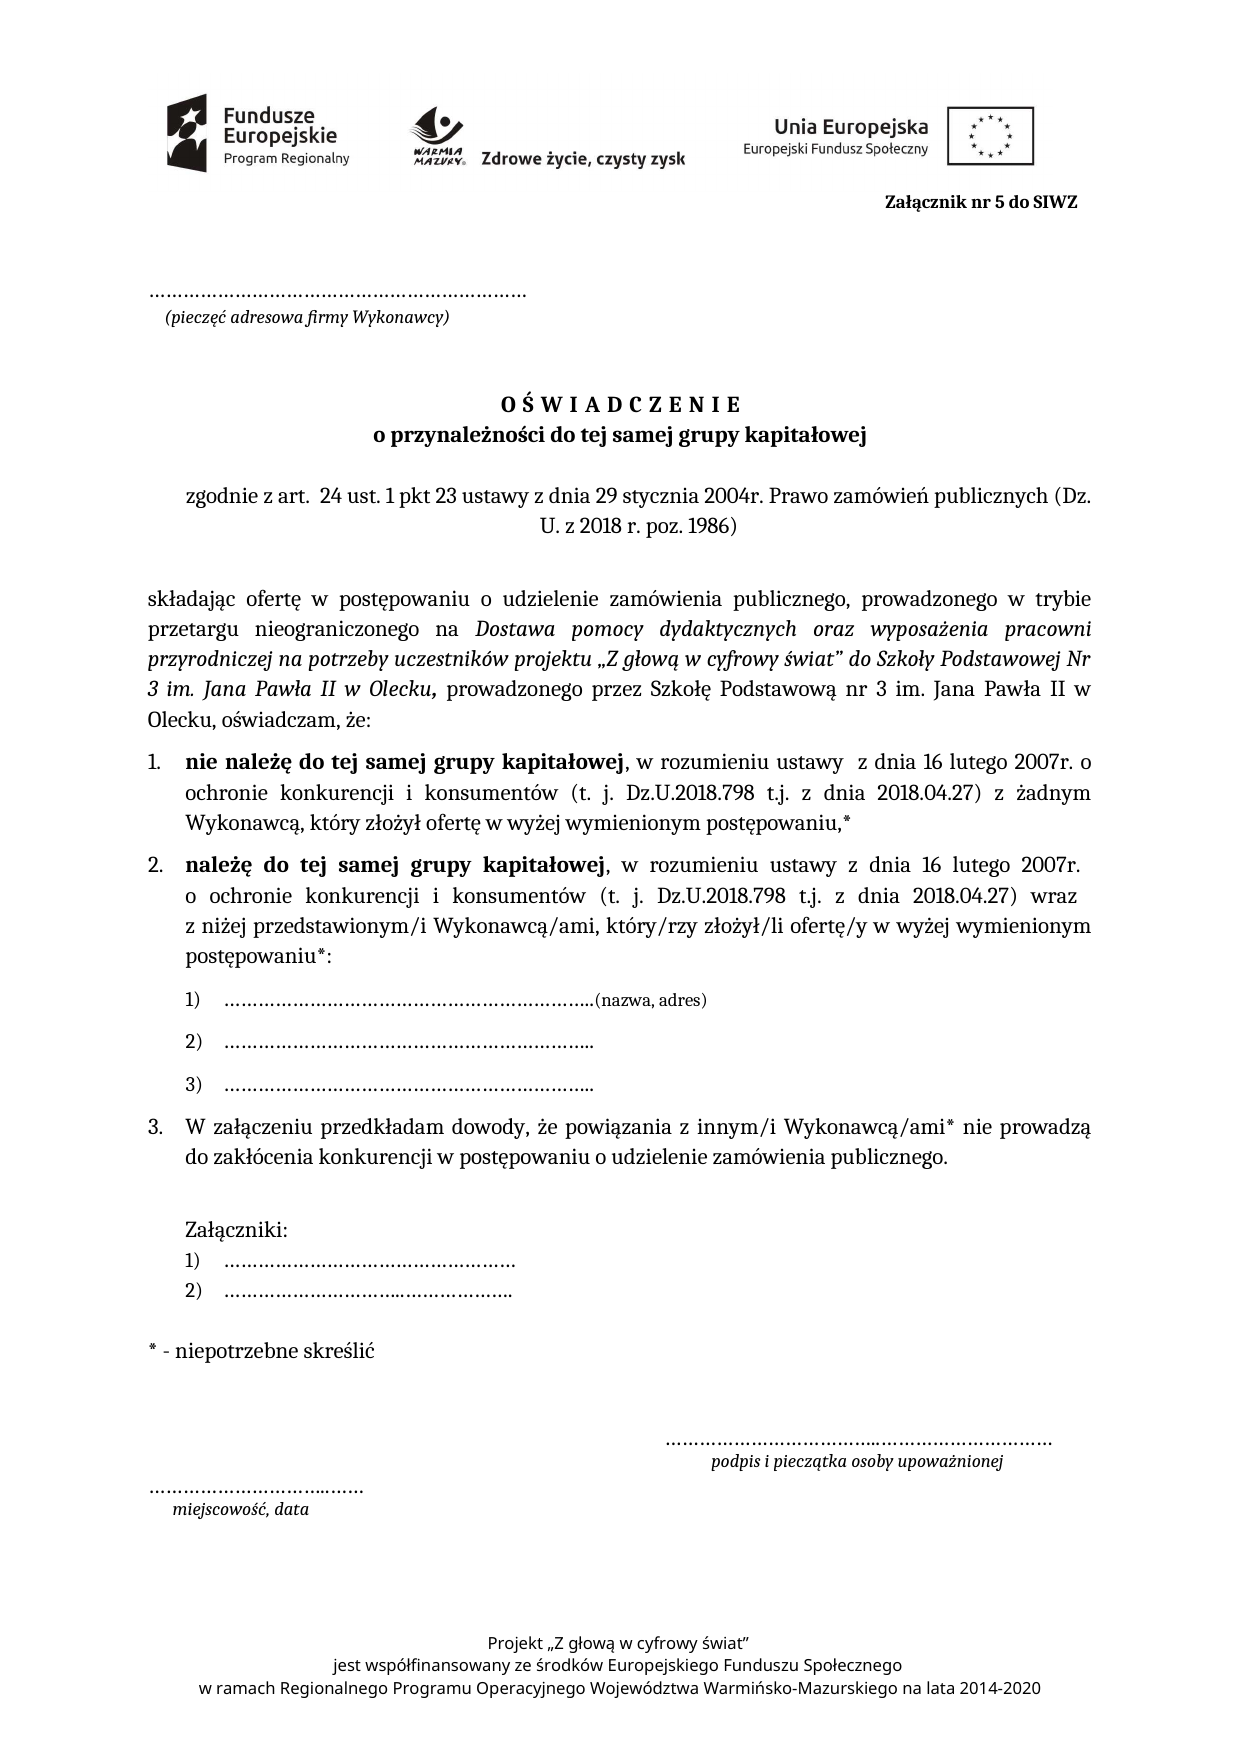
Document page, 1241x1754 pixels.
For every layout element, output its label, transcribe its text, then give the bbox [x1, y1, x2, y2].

list …………………………..………………. [185, 1277, 1093, 1304]
list W załączeniu przedkładam dowody, że powiązania z innym/i Wykonawcą/ami* nie prowadzą do zakłócenia konkurencji w postępowaniu o udzielenie zamówienia publicznego. [148, 1114, 1093, 1170]
list …………………………………………… [185, 1247, 1093, 1273]
list należę do tej samej grupy kapitałowej, w rozumieniu ustawy z dnia 16 lutego 2007r. o ochronie konkurencji i konsumentów (t. j. Dz.U.2018.798 t.j. z dnia 2018.04.27) wraz z niżej przedstawionym/i Wykonawcą/ami, który/rzy złożył/li ofertę/y w wyżej wymienionym postępowaniu*: [148, 852, 1093, 969]
text …………………………..…… [148, 1472, 1093, 1499]
text OŚWIADCZENIE [148, 392, 1093, 418]
text ………………………………………………………… [148, 276, 1093, 303]
text Załącznik nr 5 do SIWZ [811, 191, 1093, 213]
text Załączniki: [148, 1217, 1093, 1243]
text składając ofertę w postępowaniu o udzielenie zamówienia publicznego, prowadzonego w trybie przetargu nieograniczonego na Dostawa pomocy dydaktycznych oraz wyposażenia pracowni przyrodniczej na potrzeby uczestników projektu „Z głową w cyfrowy świat” do Szkoły Podstawowej Nr 3 im. Jana Pawła II w Olecku, prowadzonego przez Szkołę Podstawową nr 3 im. Jana Pawła II w Olecku, oświadczam, że: [148, 586, 1093, 733]
text ………………………………..………………………… [590, 1424, 1093, 1451]
subtitle zgodnie z art. 24 ust. 1 pkt 23 ustawy z dnia 29 stycznia 2004r. Prawo zamówień publicznych (Dz. U. z 2018 r. poz. 1986) [185, 482, 1093, 539]
list nie należę do tej samej grupy kapitałowej, w rozumieniu ustawy z dnia 16 lutego 2007r. o ochronie konkurencji i konsumentów (t. j. Dz.U.2018.798 t.j. z dnia 2018.04.27) z żadnym Wykonawcą, który złożył ofertę w wyżej wymienionym postępowaniu,* [148, 749, 1093, 836]
text podpis i pieczątka osoby upoważnionej [148, 1451, 1093, 1472]
list ……………………………………………………….. [185, 1028, 1093, 1055]
text * - niepotrzebne skreślić [148, 1338, 1093, 1364]
picture [147, 73, 1054, 192]
text (pieczęć adresowa firmy Wykonawcy) [148, 307, 1093, 328]
list ………………………………………………………..(nazwa, adres) [185, 986, 1093, 1012]
text o przynależności do tej samej grupy kapitałowej [148, 422, 1093, 448]
list ……………………………………………………….. [185, 1071, 1093, 1097]
text miejscowość, data [148, 1499, 1093, 1520]
